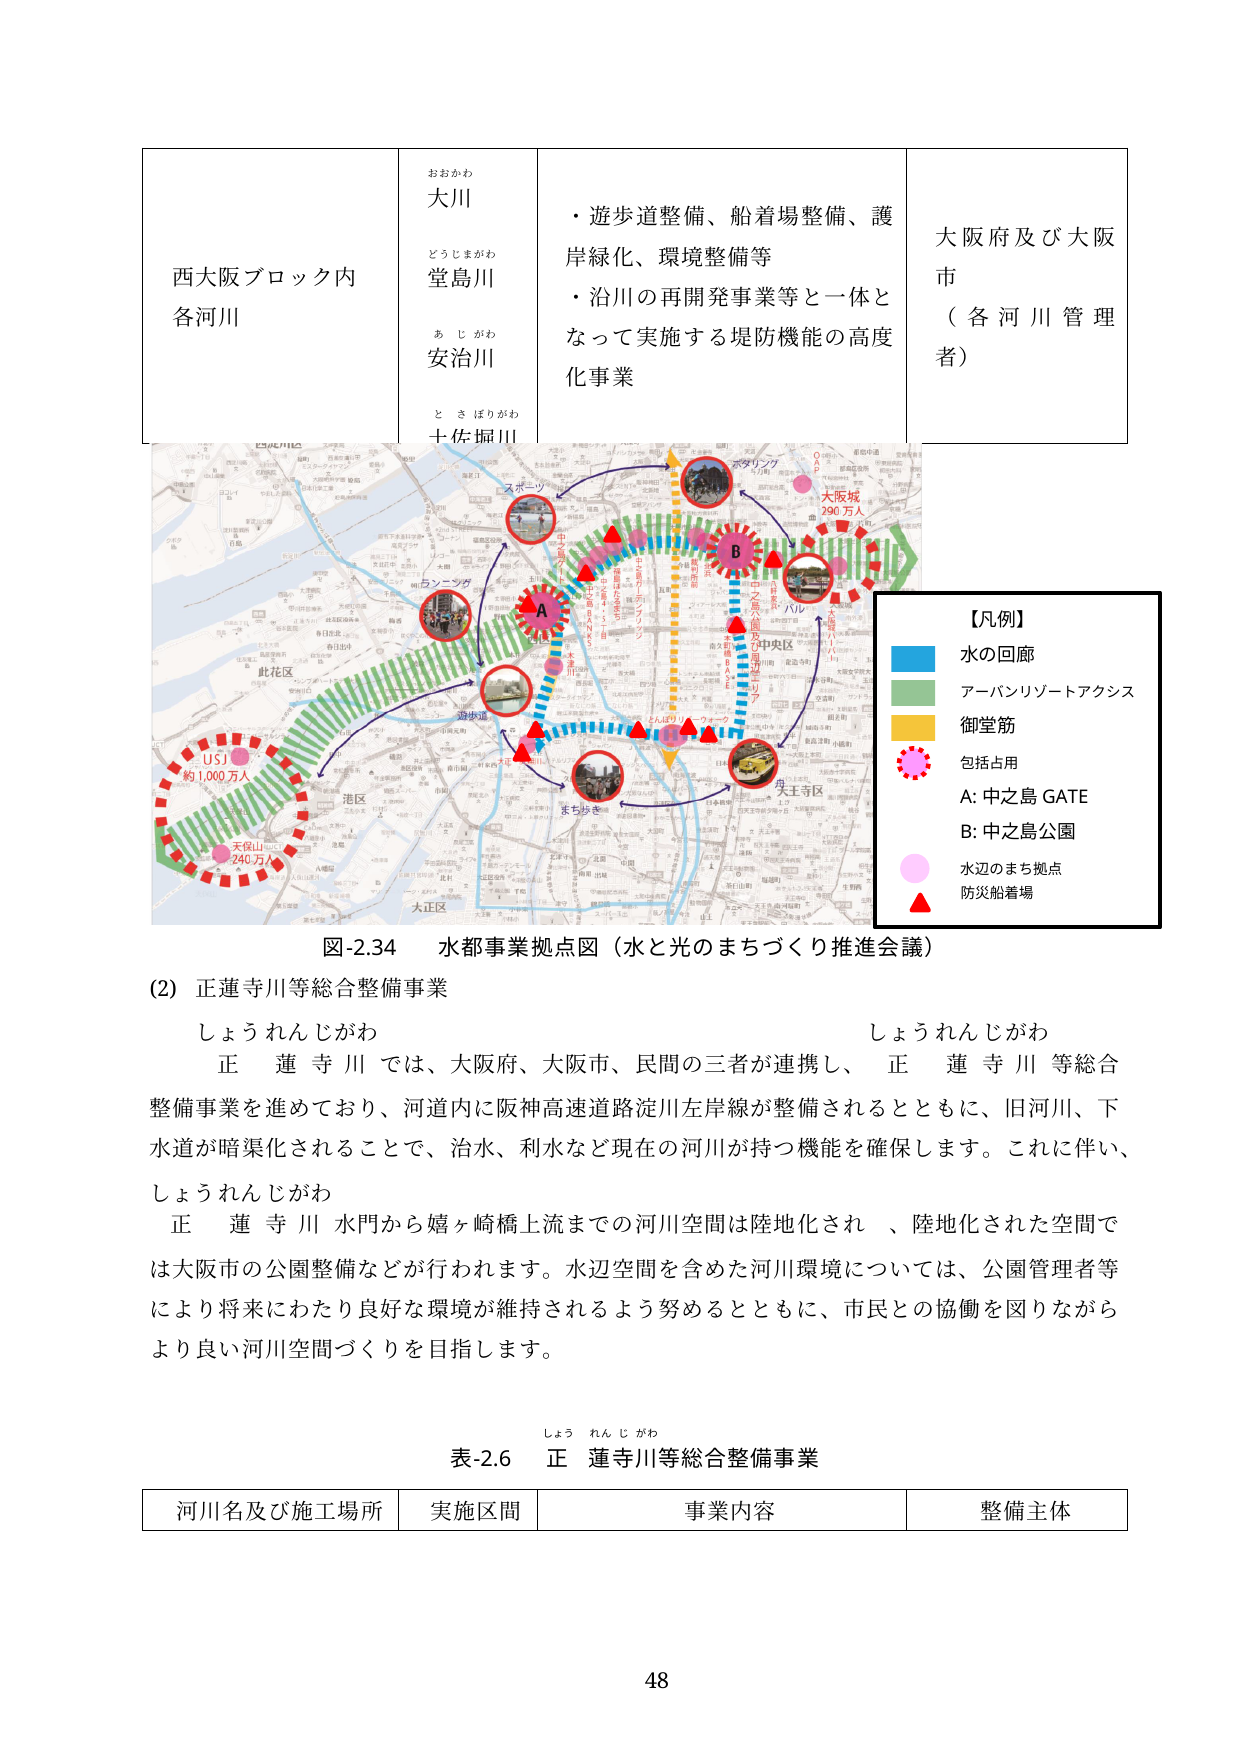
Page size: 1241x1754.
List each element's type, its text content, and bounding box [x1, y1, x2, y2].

text 表-2.4 等総合整備事業 [149, 1409, 1121, 1489]
table_cell ・遊歩道整備、船着場整備、護岸緑化、環境整備等 ・沿川の再開発事業等と一体となって実施する堤防機能の高度化事業 [538, 149, 906, 443]
text では、大阪府、大阪市、民間の三者が連携し、等総合整備事業を進めており、河道内に阪神高速道路淀川左岸線が整備されるとともに、旧河川、下水道が暗渠化されることで、治水、利水など現在の河川が持つ機能を確保します。これに伴い、水門から嬉ヶ崎橋上流までの河川空間は陸地化され、陸地化された空間では大阪市の公園整備などが行われます。水辺空間を含めた河川環境については、公園管理者等により将来にわたり良好な環境が維持されるよう努めるとともに、市民との協働を図りながらより良い河川空間づくりを目指します。 [149, 1007, 1121, 1368]
table_cell 大阪府及び大阪市 （各河川管理者） [907, 149, 1127, 443]
table_cell [399, 149, 537, 443]
table_header 河川名及び施工場所 [143, 1490, 398, 1530]
table_header 実施区間 [399, 1490, 537, 1530]
table_header 事業内容 [538, 1490, 906, 1530]
subtitle (2)正蓮寺川等総合整備事業 [149, 966, 1121, 1007]
table_cell 西大阪ブロック内 各河川 [143, 149, 398, 443]
table_header 整備主体 [907, 1490, 1127, 1530]
